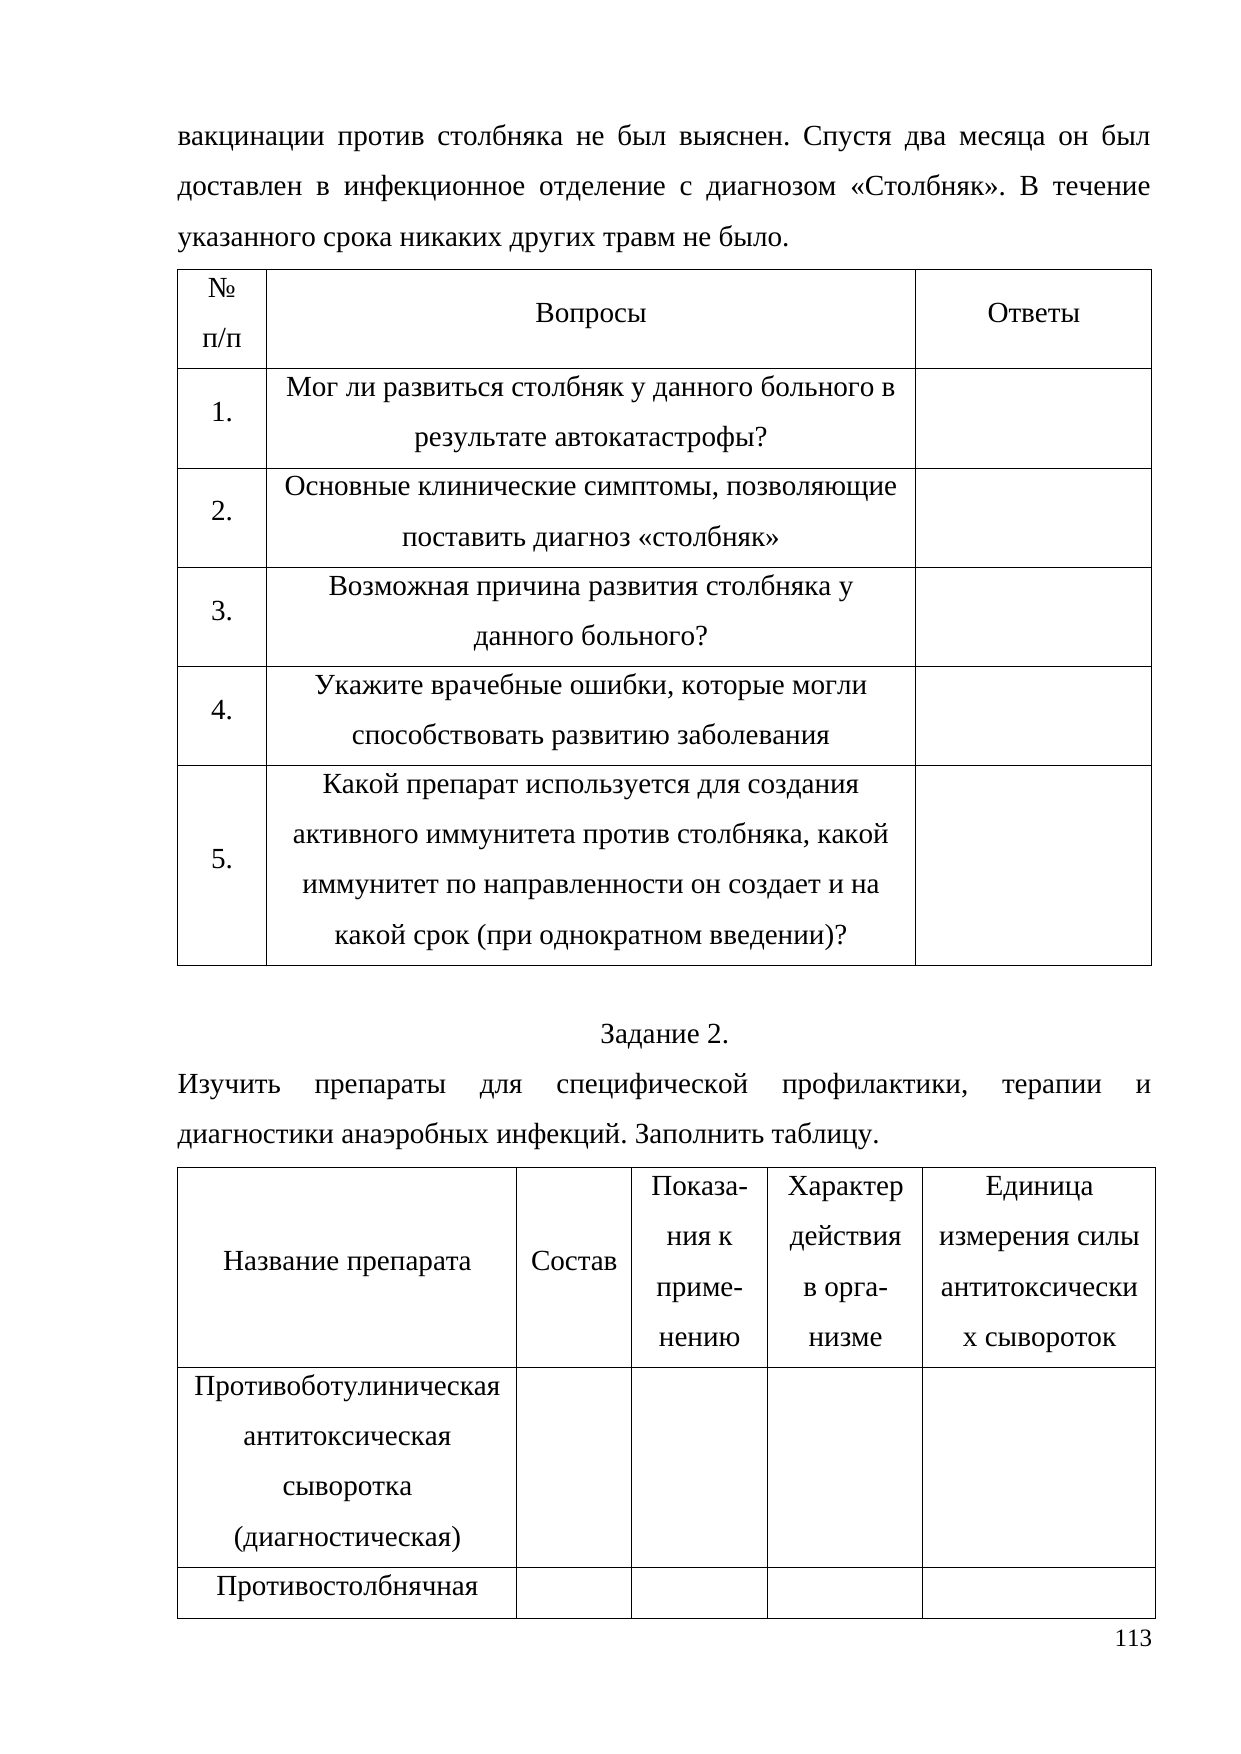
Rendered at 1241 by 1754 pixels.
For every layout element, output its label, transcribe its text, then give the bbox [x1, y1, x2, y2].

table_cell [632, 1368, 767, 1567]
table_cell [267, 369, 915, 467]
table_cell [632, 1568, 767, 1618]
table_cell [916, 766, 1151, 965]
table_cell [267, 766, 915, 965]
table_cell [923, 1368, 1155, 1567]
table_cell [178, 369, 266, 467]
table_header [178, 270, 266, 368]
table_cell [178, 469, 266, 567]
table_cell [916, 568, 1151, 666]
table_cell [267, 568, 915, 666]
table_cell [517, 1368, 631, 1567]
text Задание 2. [177, 1016, 1152, 1049]
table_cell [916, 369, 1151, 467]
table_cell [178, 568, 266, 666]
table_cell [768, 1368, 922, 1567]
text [177, 118, 1152, 252]
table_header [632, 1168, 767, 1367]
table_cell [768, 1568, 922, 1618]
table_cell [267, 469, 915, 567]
text Изучить препараты для специфической профилактики, терапии и диагностики анаэробных инфекций. Заполнить таблицу. [177, 1066, 1152, 1150]
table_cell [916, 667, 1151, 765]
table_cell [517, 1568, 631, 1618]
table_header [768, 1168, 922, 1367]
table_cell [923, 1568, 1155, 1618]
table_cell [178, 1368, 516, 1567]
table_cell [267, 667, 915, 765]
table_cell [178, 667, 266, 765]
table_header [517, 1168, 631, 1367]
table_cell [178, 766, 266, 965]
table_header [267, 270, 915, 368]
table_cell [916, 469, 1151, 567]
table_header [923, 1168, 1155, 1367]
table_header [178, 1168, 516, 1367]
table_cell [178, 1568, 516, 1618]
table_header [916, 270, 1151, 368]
